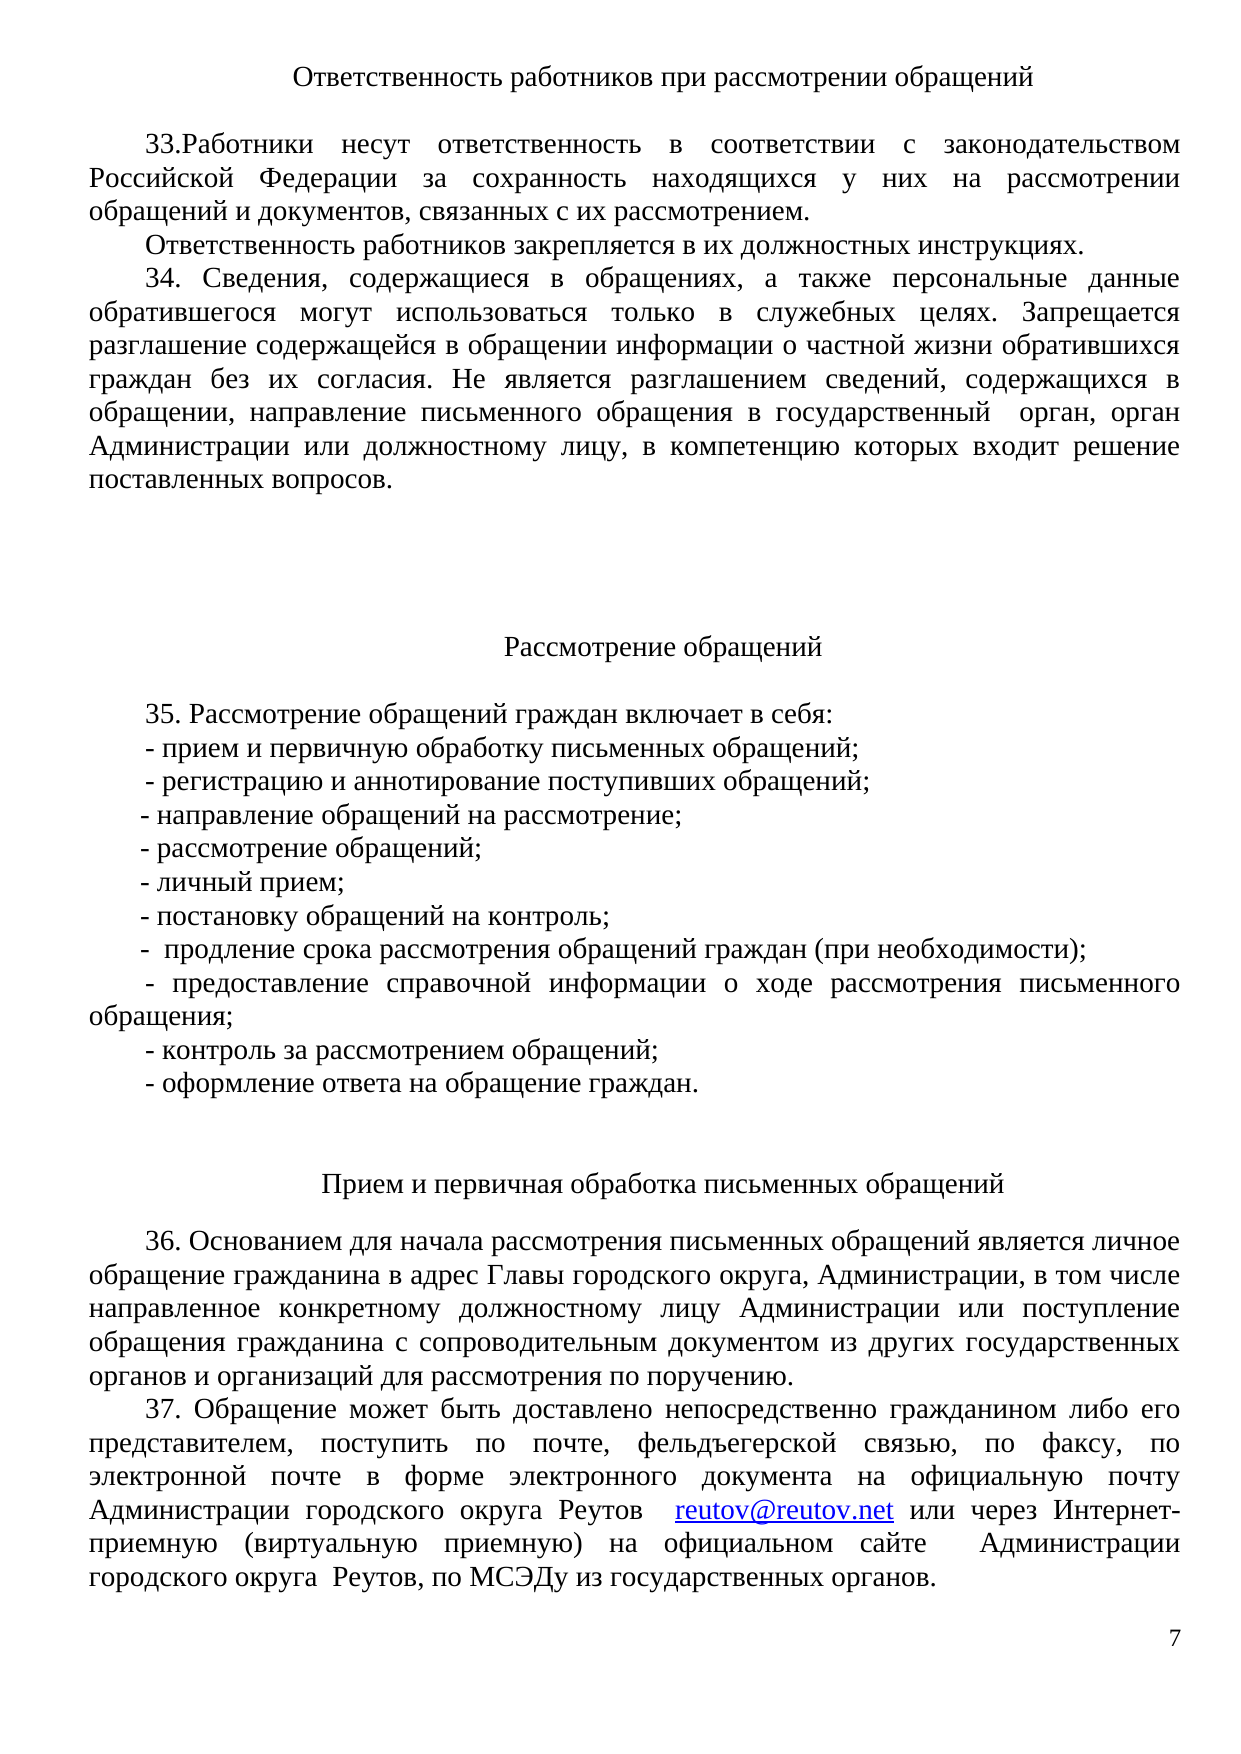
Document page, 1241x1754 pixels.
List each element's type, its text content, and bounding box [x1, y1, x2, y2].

text - личный прием; [89, 864, 1181, 898]
text 37. Обращение может быть доставлено непосредственно гражданином либо его представителем, поступить по почте, фельдъегерской связью, по факсу, по электронной почте в форме электронного документа на официальную почту Администрации городского округа Реутов reutov@reutov.net или через Интернет-приемную (виртуальную приемную) на официальном сайте Администрации городского округа Реутов, по МСЭДу из государственных органов. [89, 1391, 1181, 1592]
text - контроль за рассмотрением обращений; [89, 1032, 1181, 1065]
text 33.Работники несут ответственность в соответствии с законодательством Российской Федерации за сохранность находящихся у них на рассмотрении обращений и документов, связанных с их рассмотрением. [89, 126, 1181, 227]
text - направление обращений на рассмотрение; [89, 797, 1181, 831]
text 35. Рассмотрение обращений граждан включает в себя: [89, 696, 1181, 730]
text Ответственность работников при рассмотрении обращений [89, 59, 1181, 93]
text Прием и первичная обработка письменных обращений [89, 1166, 1181, 1199]
text - предоставление справочной информации о ходе рассмотрения письменного обращения; [89, 965, 1181, 1032]
text Ответственность работников закрепляется в их должностных инструкциях. [89, 227, 1181, 260]
text Рассмотрение обращений [89, 629, 1181, 663]
text - продление срока рассмотрения обращений граждан (при необходимости); [89, 931, 1181, 965]
text - постановку обращений на контроль; [89, 898, 1181, 931]
text - прием и первичную обработку письменных обращений; [89, 730, 1181, 763]
text 34. Сведения, содержащиеся в обращениях, а также персональные данные обратившегося могут использоваться только в служебных целях. Запрещается разглашение содержащейся в обращении информации о частной жизни обратившихся граждан без их согласия. Не является разглашением сведений, содержащихся в обращении, направление письменного обращения в государственный орган, орган Администрации или должностному лицу, в компетенцию которых входит решение поставленных вопросов. [89, 260, 1181, 495]
text 36. Основанием для начала рассмотрения письменных обращений является личное обращение гражданина в адрес Главы городского округа, Администрации, в том числе направленное конкретному должностному лицу Администрации или поступление обращения гражданина с сопроводительным документом из других государственных органов и организаций для рассмотрения по поручению. [89, 1223, 1181, 1391]
text - регистрацию и аннотирование поступивших обращений; [89, 763, 1181, 797]
text - рассмотрение обращений; [89, 831, 1181, 864]
text - оформление ответа на обращение граждан. [89, 1065, 1181, 1099]
